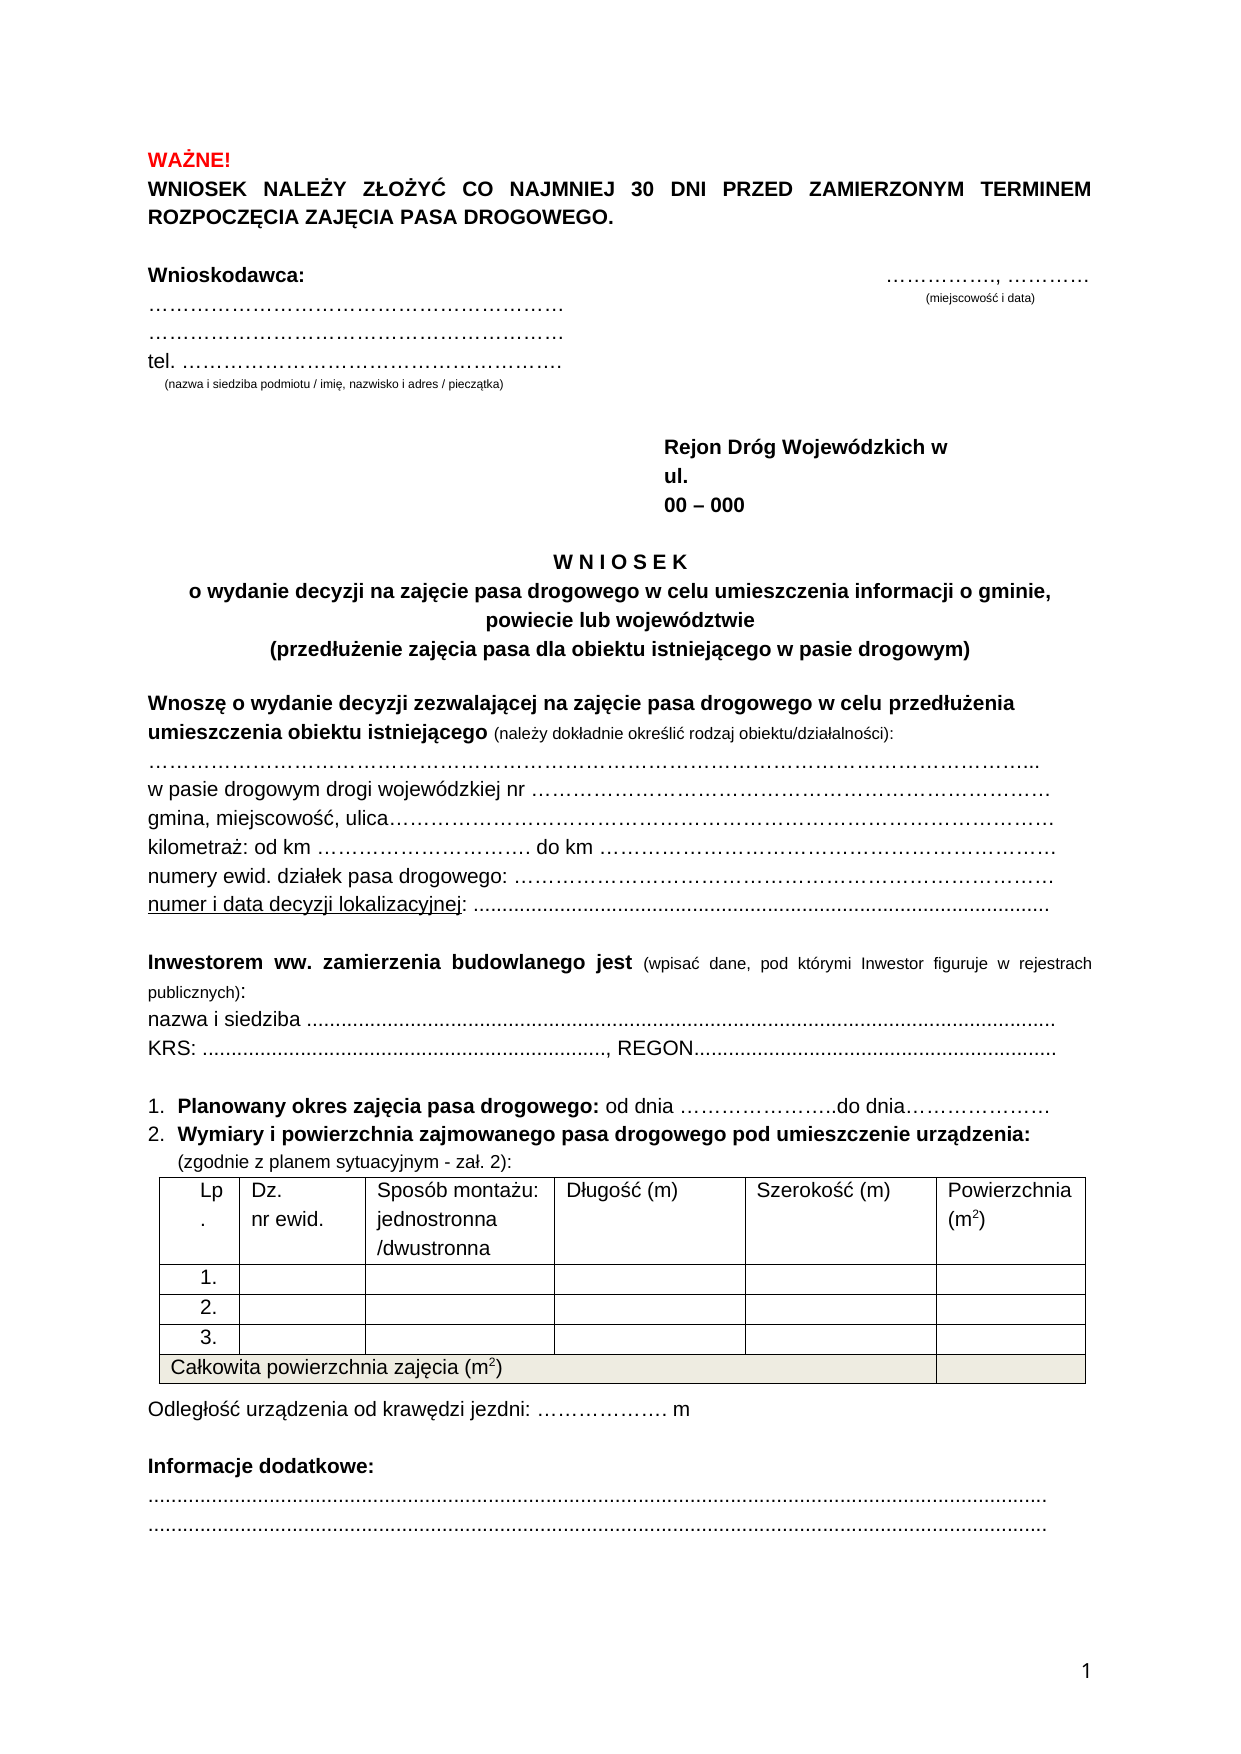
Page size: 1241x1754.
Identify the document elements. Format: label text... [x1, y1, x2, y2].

text WNIOSEK NALEŻY ZŁOŻYĆ CO NAJMNIEJ 30 DNI PRZED ZAMIERZONYM TERMINEM ROZPOCZĘCIA ZAJĘCIA PASA DROGOWEGO. [148, 176, 1093, 229]
text nazwa i siedziba .................................................................................................................................. [148, 1007, 1093, 1031]
text (nazwa i siedziba podmiotu / imię, nazwisko i adres / pieczątka) [148, 378, 1093, 402]
text numer i data decyzji lokalizacyjnej: .................................................................................................... [148, 892, 1093, 916]
table_cell [366, 1295, 554, 1324]
table_cell [366, 1325, 554, 1353]
table_cell [937, 1355, 1085, 1383]
list ………………………………………………………………………………………………………………... [148, 748, 1093, 772]
table_cell Całkowita powierzchnia zajęcia (m2) [160, 1355, 936, 1383]
table_header Lp. [160, 1178, 239, 1264]
table_cell [746, 1265, 936, 1294]
text (zgodnie z planem sytuacyjnym - zał. 2): [148, 1151, 1093, 1173]
list kilometraż: od km …………………………. do km ………………………………………………………… [148, 835, 1093, 859]
table_cell [555, 1295, 745, 1324]
text ul. [148, 464, 1093, 488]
table_cell 2. [160, 1295, 239, 1324]
text KRS: ......................................................................, REGON............................................................... [148, 1036, 1093, 1060]
table_cell [366, 1265, 554, 1294]
text ............................................................................................................................................................ [148, 1483, 1093, 1507]
table_header Dz. nr ewid. [240, 1178, 365, 1264]
text (przedłużenie zajęcia pasa dla obiektu istniejącego w pasie drogowym) [148, 636, 1093, 660]
text tel. ………………………………………………. [148, 349, 1093, 373]
text 00 – 000 [148, 493, 1093, 517]
table_cell [937, 1265, 1085, 1294]
text Wnioskodawca: ……………., ………… …………………………………………………… (miejscowość i data) [148, 263, 1093, 315]
table_header Szerokość (m) [746, 1178, 936, 1264]
text Odległość urządzenia od krawędzi jezdni: ………………. m [148, 1397, 1093, 1421]
list Wymiary i powierzchnia zajmowanego pasa drogowego pod umieszczenie urządzenia: [148, 1122, 1093, 1146]
table_header Długość (m) [555, 1178, 745, 1264]
text Wnoszę o wydanie decyzji zezwalającej na zajęcie pasa drogowego w celu przedłużenia umieszczenia obiektu istniejącego (należy dokładnie określić rodzaj obiektu/działalności): [148, 691, 1093, 744]
table_cell [937, 1295, 1085, 1324]
text numery ewid. działek pasa drogowego: …………………………………………………………………… [148, 863, 1093, 887]
table_cell 1. [160, 1265, 239, 1294]
list Planowany okres zajęcia pasa drogowego: od dnia …………………..do dnia………………… [148, 1093, 1093, 1117]
table_cell [555, 1265, 745, 1294]
list gmina, miejscowość, ulica…………………………………………………………………………………… [148, 806, 1093, 830]
table_header Sposób montażu: jednostronna /dwustronna [366, 1178, 554, 1264]
table_cell [240, 1265, 365, 1294]
table_header Powierzchnia (m2) [937, 1178, 1085, 1264]
text Rejon Dróg Wojewódzkich w [590, 435, 1093, 459]
text Informacje dodatkowe: [148, 1454, 1093, 1478]
table_cell [937, 1325, 1085, 1353]
table_cell [746, 1295, 936, 1324]
list w pasie drogowym drogi wojewódzkiej nr ………………………………………………………………… [148, 777, 1093, 801]
table_cell [240, 1295, 365, 1324]
table_cell 3. [160, 1325, 239, 1353]
text Inwestorem ww. zamierzenia budowlanego jest (wpisać dane, pod którymi Inwestor figuruje w rejestrach publicznych): [148, 950, 1093, 1002]
text W N I O S E K [148, 550, 1093, 574]
text o wydanie decyzji na zajęcie pasa drogowego w celu umieszczenia informacji o gminie, powiecie lub województwie [148, 579, 1093, 632]
text ............................................................................................................................................................ [148, 1512, 1093, 1536]
table_cell [240, 1325, 365, 1353]
text …………………………………………………… [148, 320, 1093, 344]
text WAŻNE! [148, 148, 1093, 172]
table_cell [746, 1325, 936, 1353]
table_cell [555, 1325, 745, 1353]
